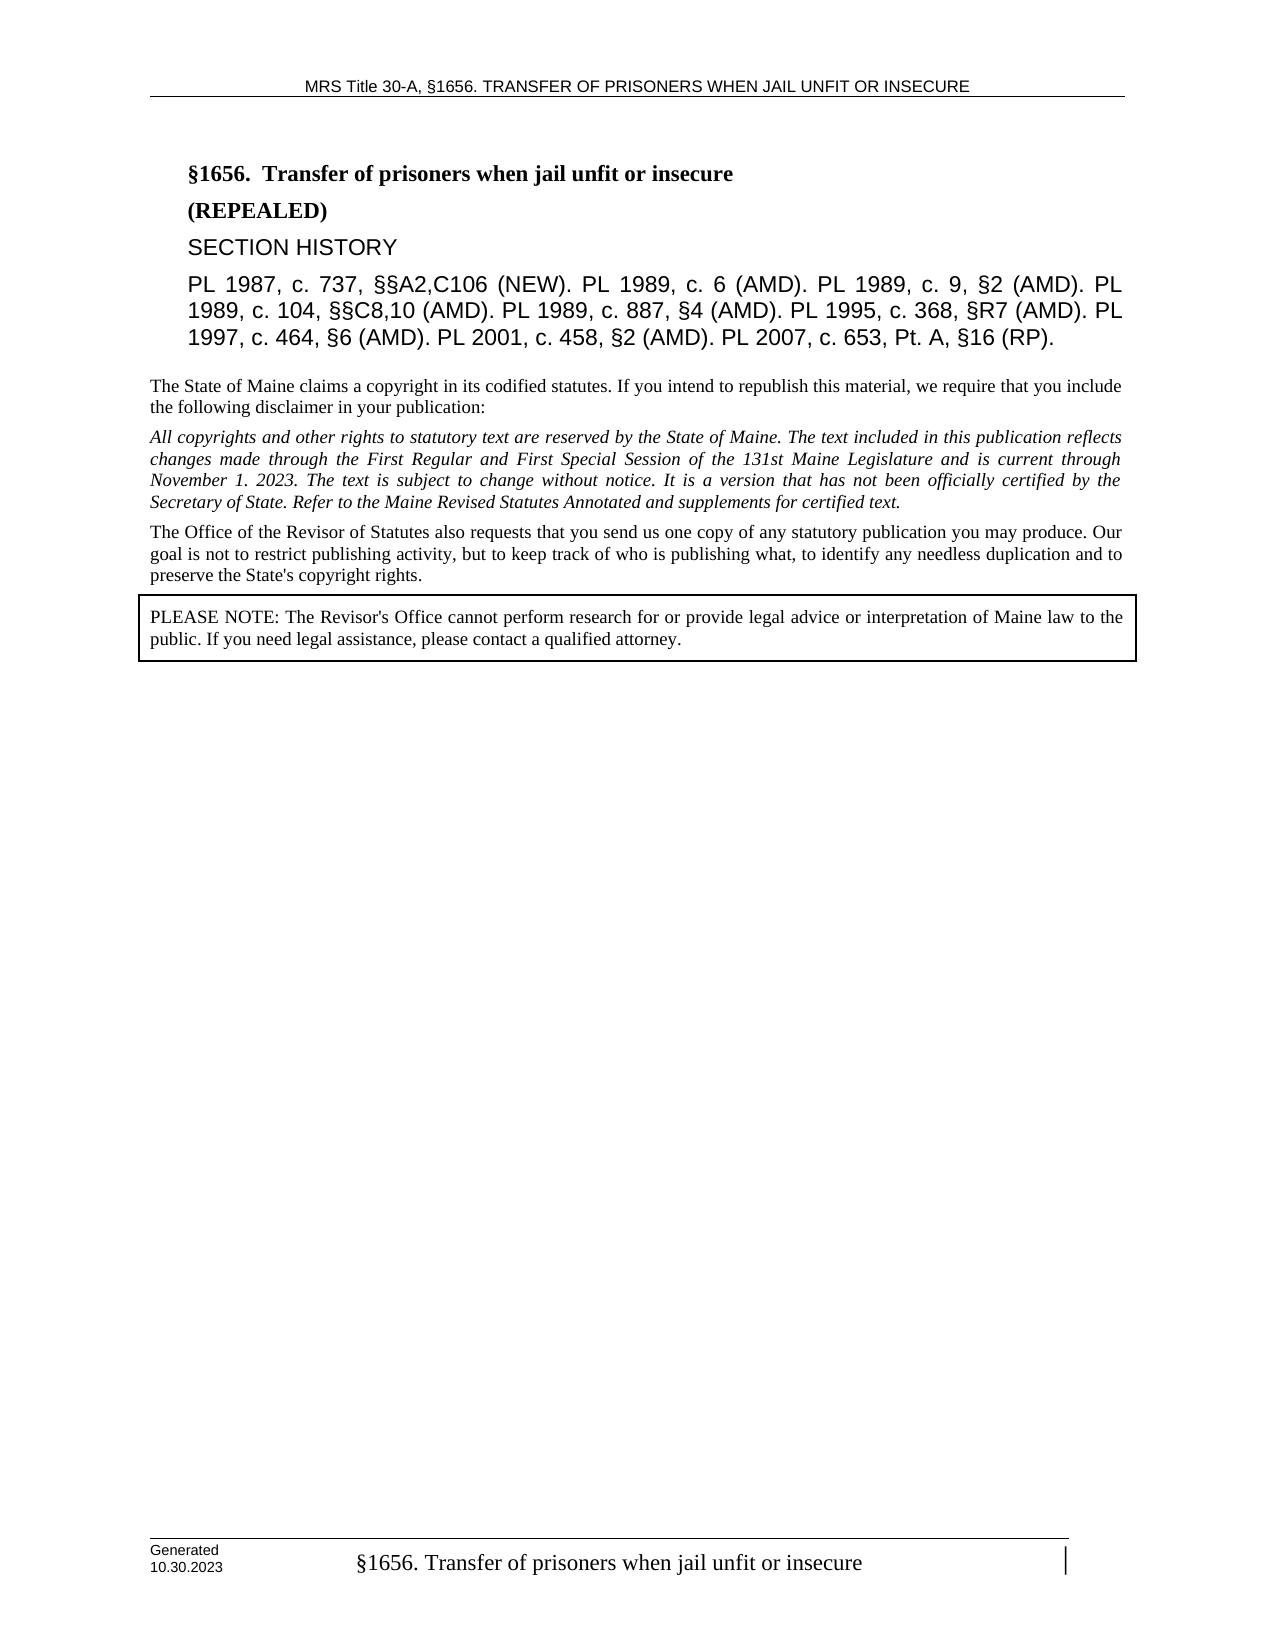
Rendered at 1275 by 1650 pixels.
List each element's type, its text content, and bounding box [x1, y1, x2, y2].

text PL 1987, c. 737, §§A2,C106 (NEW). PL 1989, c. 6 (AMD). PL 1989, c. 9, §2 (AMD). PL 1989, c. 104, §§C8,10 (AMD). PL 1989, c. 887, §4 (AMD). PL 1995, c. 368, §R7 (AMD). PL 1997, c. 464, §6 (AMD). PL 2001, c. 458, §2 (AMD). PL 2007, c. 653, Pt. A, §16 (RP). [187, 271, 1125, 350]
text §1656. Transfer of prisoners when jail unfit or insecure [187, 160, 1125, 187]
text The State of Maine claims a copyright in its codified statutes. If you intend to republish this material, we require that you include the following disclaimer in your publication: [150, 375, 1125, 418]
text All copyrights and other rights to statutory text are reserved by the State of Maine. The text included in this publication reflects changes made through the First Regular and First Special Session of the 131st Maine Legislature and is current through November 1. 2023 . The text is subject to change without notice. It is a version that has not been officially certified by the Secretary of State. Refer to the Maine Revised Statutes Annotated and supplements for certified text. [150, 426, 1125, 512]
text (REPEALED) [187, 197, 1125, 223]
text The Office of the Revisor of Statutes also requests that you send us one copy of any statutory publication you may produce. Our goal is not to restrict publishing activity, but to keep track of who is publishing what, to identify any needless duplication and to preserve the State's copyright rights. [150, 521, 1125, 586]
text SECTION HISTORY [187, 234, 1125, 260]
text PLEASE NOTE: The Revisor's Office cannot perform research for or provide legal advice or interpretation of Maine law to the public. If you need legal assistance, please contact a qualified attorney. [140, 596, 1135, 660]
